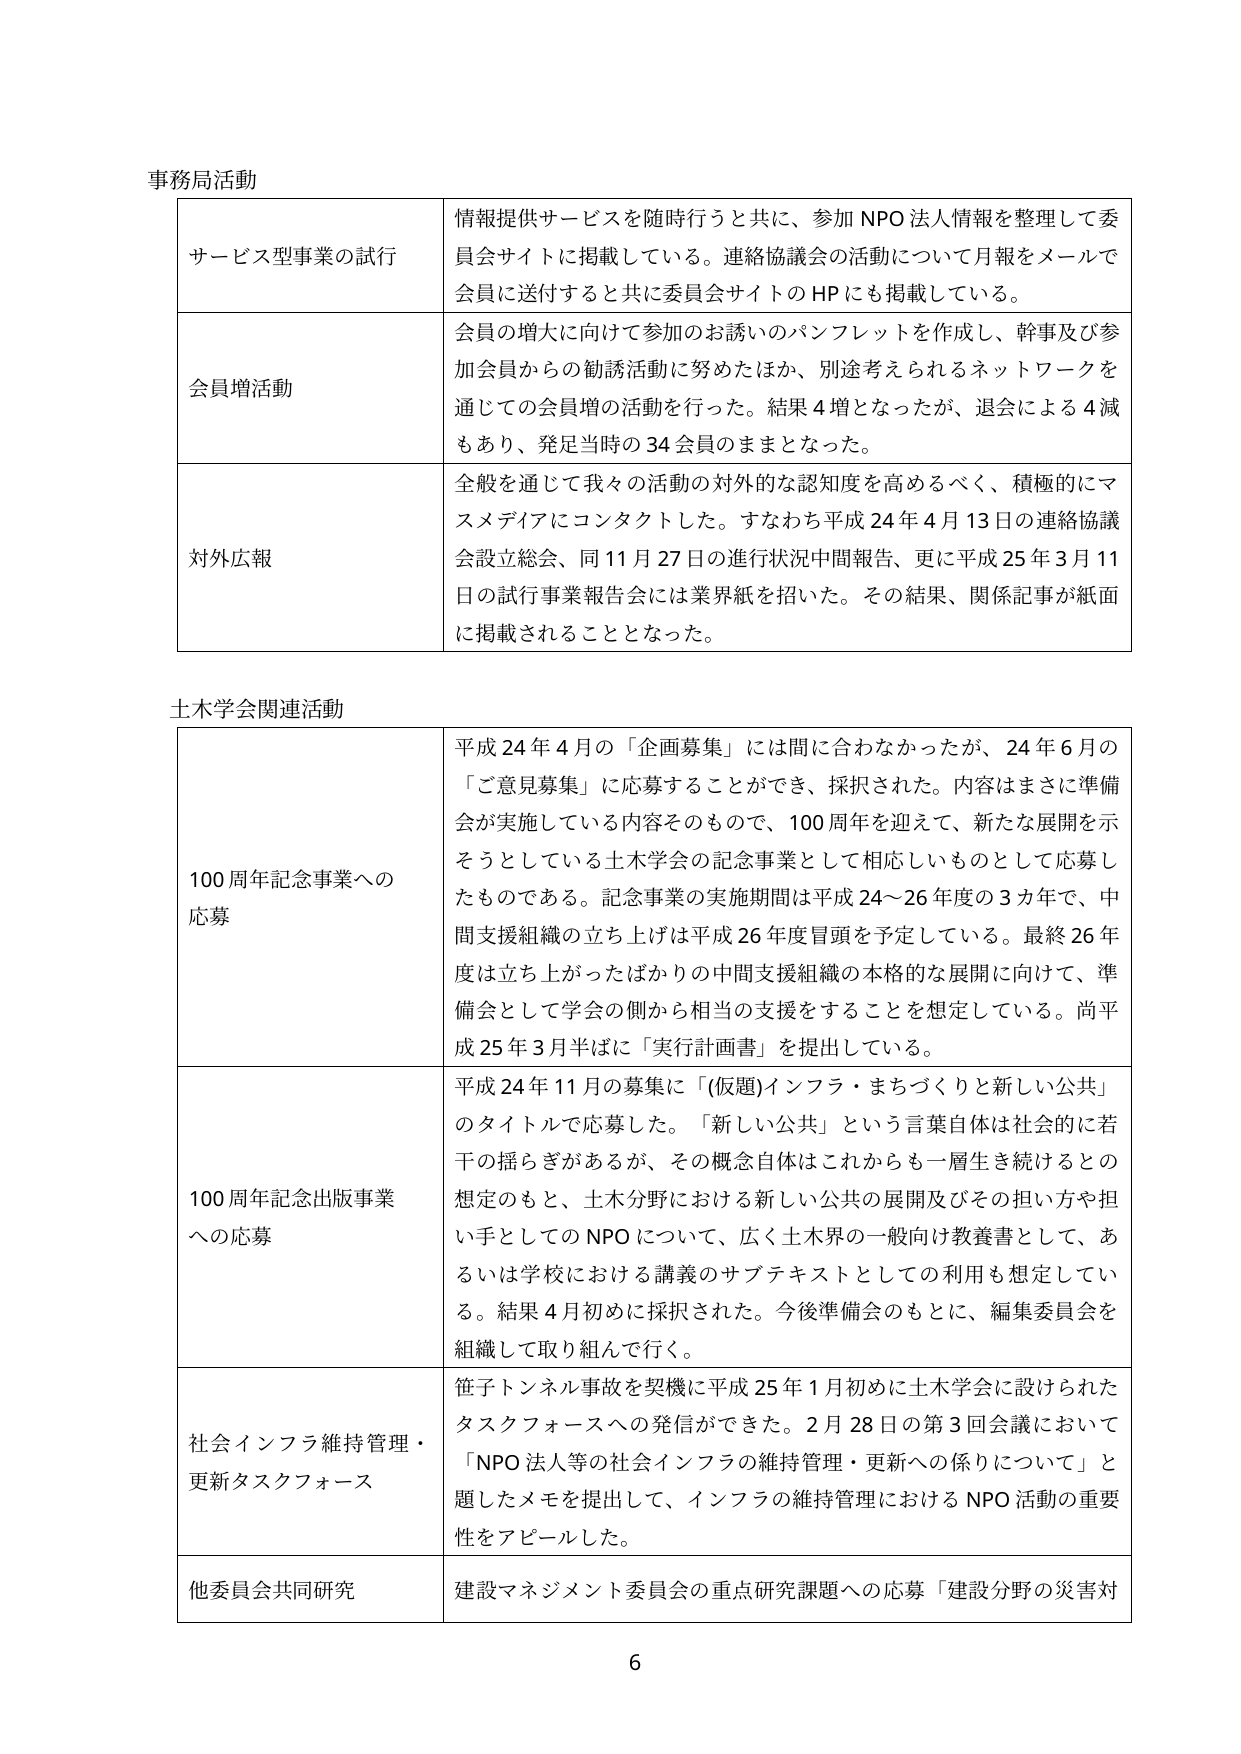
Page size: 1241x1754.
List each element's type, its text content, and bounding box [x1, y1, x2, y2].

table_cell 会員増活動 [178, 313, 443, 463]
table_header 100周年記念事業への 応募 [178, 728, 443, 1066]
table_cell 平成24年11月の募集に「(仮題)インフラ・まちづくりと新しい公共」のタイトルで応募した。「新しい公共」という言葉自体は社会的に若干の揺らぎがあるが、その概念自体はこれからも一層生き続けるとの想定のもと、土木分野における新しい公共の展開及びその担い方や担い手としてのNPOについて、広く土木界の一般向け教養書として、あるいは学校における講義のサブテキストとしての利用も想定している。結果4月初めに採択された。今後準備会のもとに、編集委員会を組織して取り組んで行く。 [444, 1067, 1131, 1367]
table_cell 全般を通じて我々の活動の対外的な認知度を高めるべく、積極的にマスメデｲアにコンタクトした。すなわち平成24年4月13日の連絡協議会設立総会、同11月27日の進行状況中間報告、更に平成25年3月11日の試行事業報告会には業界紙を招いた。その結果、関係記事が紙面に掲載されることとなった。 [444, 464, 1131, 651]
table_cell 笹子トンネル事故を契機に平成25年1月初めに土木学会に設けられたタスクフォースへの発信ができた。2月28日の第3回会議において「NPO法人等の社会インフラの維持管理・更新への係りについて」と題したメモを提出して、インフラの維持管理におけるNPO活動の重要性をアピールした。 [444, 1368, 1131, 1555]
table_cell 100周年記念出版事業 への応募 [178, 1067, 443, 1367]
table_header 情報提供サービスを随時行うと共に、参加NPO法人情報を整理して委員会サイトに掲載している。連絡協議会の活動について月報をメールで会員に送付すると共に委員会サイトのHPにも掲載している。 [444, 199, 1131, 312]
table_header 平成24年4月の「企画募集」には間に合わなかったが、24年6月の「ご意見募集」に応募することができ、採択された。内容はまさに準備会が実施している内容そのもので、100周年を迎えて、新たな展開を示そうとしている土木学会の記念事業として相応しいものとして応募したものである。記念事業の実施期間は平成24～26年度の3カ年で、中間支援組織の立ち上げは平成26年度冒頭を予定している。最終26年度は立ち上がったばかりの中間支援組織の本格的な展開に向けて、準備会として学会の側から相当の支援をすることを想定している。尚平成25年3月半ばに「実行計画書」を提出している。 [444, 728, 1131, 1066]
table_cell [444, 1556, 1131, 1622]
table_header サービス型事業の試行 [178, 199, 443, 312]
table_cell 社会インフラ維持管理・更新タスクフォース [178, 1368, 443, 1555]
text 事務局活動 [148, 161, 1122, 198]
table_cell 他委員会共同研究 [178, 1556, 443, 1622]
text 土木学会関連活動 [148, 690, 1122, 727]
table_cell 対外広報 [178, 464, 443, 651]
table_cell 会員の増大に向けて参加のお誘いのパンフレットを作成し、幹事及び参加会員からの勧誘活動に努めたほか、別途考えられるネットワークを通じての会員増の活動を行った。結果4増となったが、退会による4減もあり、発足当時の34会員のままとなった。 [444, 313, 1131, 463]
